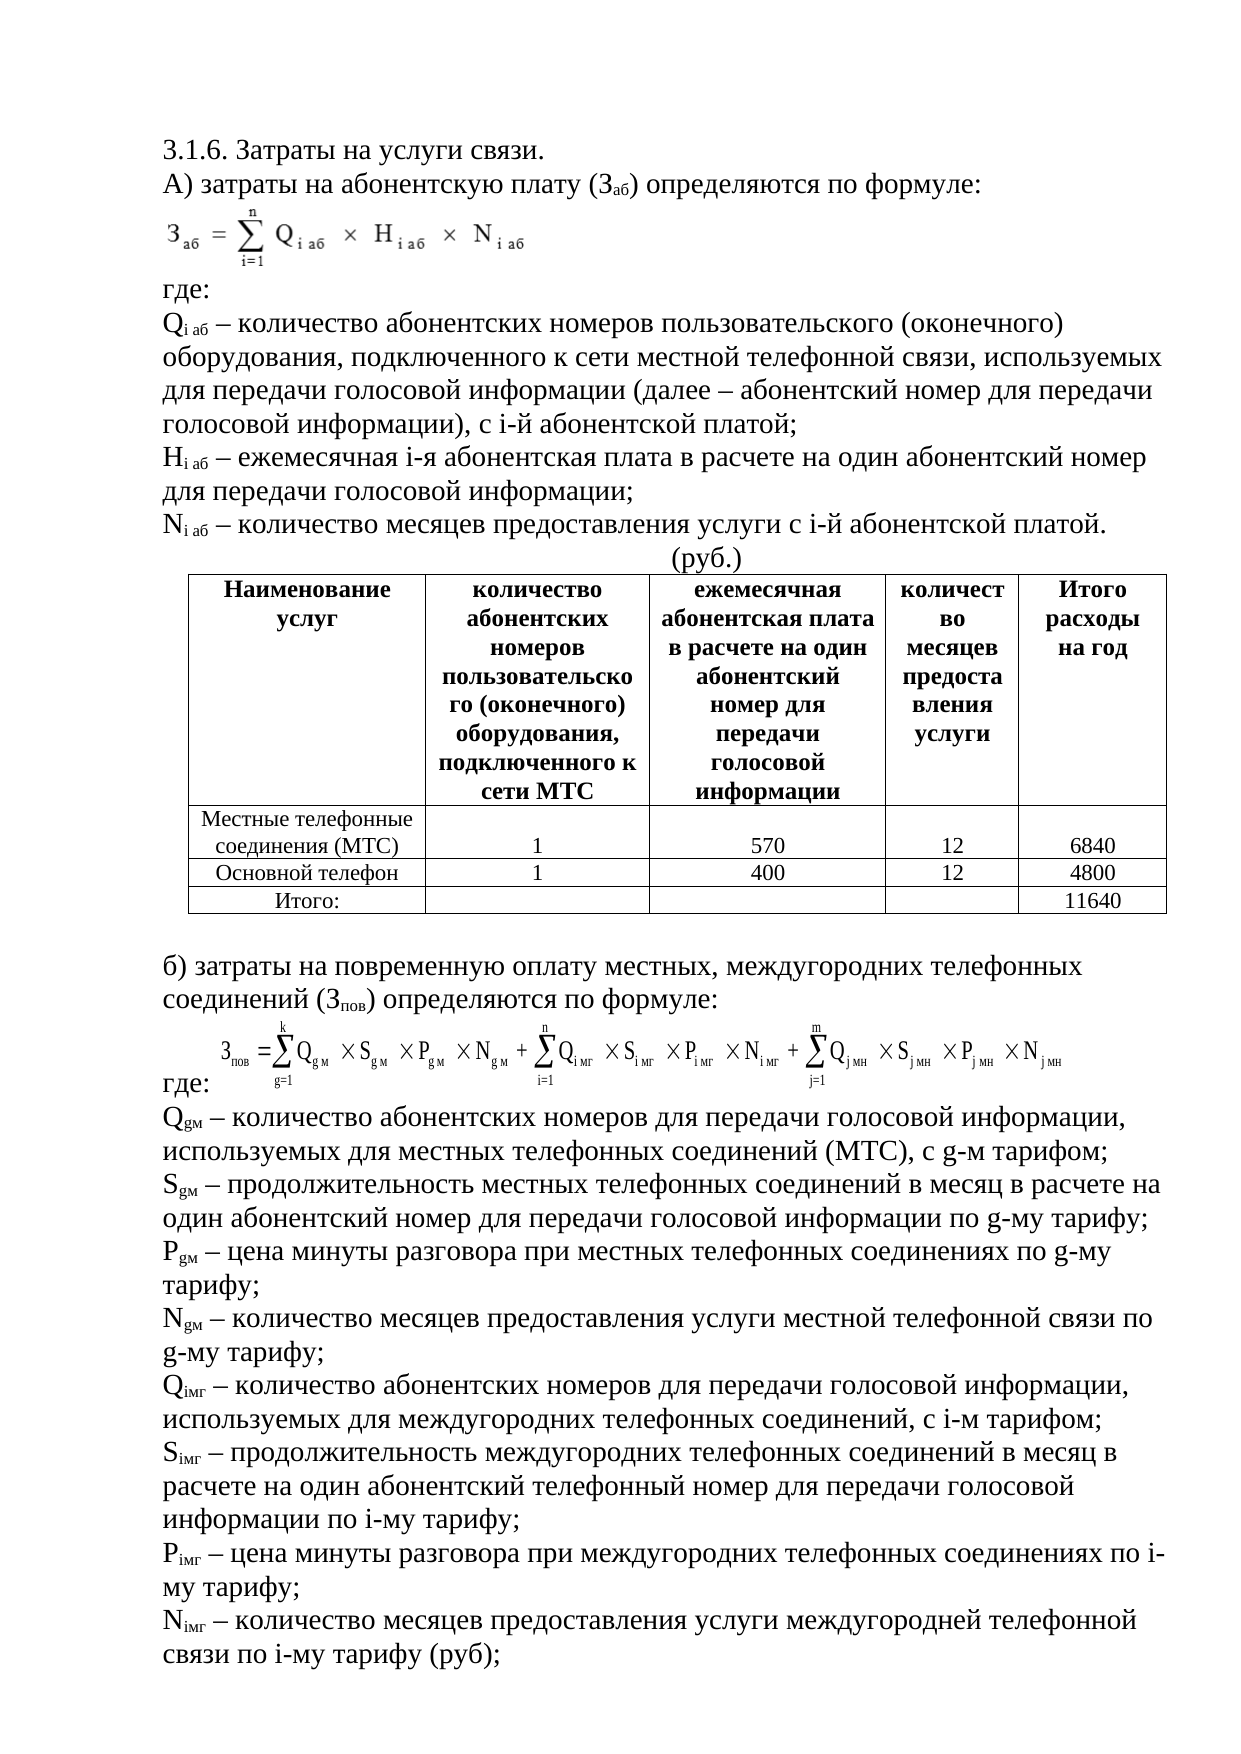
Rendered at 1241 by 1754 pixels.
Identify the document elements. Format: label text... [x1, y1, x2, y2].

table_header количество абонентских номеров пользовательского (оконечного) оборудования, подключенного к сети МТС [426, 575, 649, 804]
table_cell [426, 887, 649, 913]
table_cell 4800 [1019, 859, 1166, 886]
text 3.1.6. Затраты на услуги связи. [162, 132, 1181, 166]
table_cell Основной телефон [189, 859, 425, 886]
text Qiмг – количество абонентских номеров для передачи голосовой информации, используемых для междугородних телефонных соединений, с i-м тарифом; [162, 1367, 1181, 1434]
table_header количество месяцев предоставления услуги [886, 575, 1018, 804]
table_cell Местные телефонные соединения (МТС) [189, 806, 425, 858]
table_cell [650, 887, 885, 913]
text Pgм – цена минуты разговора при местных телефонных соединениях по g-му тарифу; [162, 1233, 1181, 1300]
table_cell 1 [426, 859, 649, 886]
text б) затраты на повременную оплату местных, междугородних телефонных соединений (Зпов) определяются по формуле: [162, 948, 1181, 1015]
text Qgм – количество абонентских номеров для передачи голосовой информации, используемых для местных телефонных соединений (МТС), с g-м тарифом; [162, 1099, 1181, 1166]
text Sgм – продолжительность местных телефонных соединений в месяц в расчете на один абонентский номер для передачи голосовой информации по g-му тарифу; [162, 1166, 1181, 1233]
table_cell [886, 887, 1018, 913]
table_cell 400 [650, 859, 885, 886]
text Ngм – количество месяцев предоставления услуги местной телефонной связи по g-му тарифу; [162, 1300, 1181, 1367]
text где: [162, 1015, 1181, 1099]
text Ni аб – количество месяцев предоставления услуги с i-й абонентской платой. (руб.) [162, 506, 1181, 573]
table_cell 12 [886, 859, 1018, 886]
text где: [162, 272, 1181, 305]
table_header ежемесячная абонентская плата в расчете на один абонентский номер для передачи голосовой информации [650, 575, 885, 804]
table_header Итого расходы на год [1019, 575, 1166, 804]
text Рiмг – цена минуты разговора при междугородних телефонных соединениях по i-му тарифу; [162, 1535, 1181, 1602]
table_cell 1 [426, 806, 649, 858]
table_cell 11640 [1019, 887, 1166, 913]
table_header Наименование услуг [189, 575, 425, 804]
text Siмг – продолжительность междугородних телефонных соединений в месяц в расчете на один абонентский телефонный номер для передачи голосовой информации по i-му тарифу; [162, 1434, 1181, 1535]
text Niмг – количество месяцев предоставления услуги междугородней телефонной связи по i-му тарифу (руб); [162, 1602, 1181, 1669]
table_cell 570 [650, 806, 885, 858]
table_cell 6840 [1019, 806, 1166, 858]
text А) затраты на абонентскую плату (Заб) определяются по формуле: [162, 166, 1181, 199]
picture [162, 199, 531, 272]
text Hi аб – ежемесячная i-я абонентская плата в расчете на один абонентский номер для передачи голосовой информации; [162, 439, 1181, 506]
table_cell Итого: [189, 887, 425, 913]
text Qi аб – количество абонентских номеров пользовательского (оконечного) оборудования, подключенного к сети местной телефонной связи, используемых для передачи голосовой информации (далее – абонентский номер для передачи голосовой информации), с i-й абонентской платой; [162, 305, 1181, 439]
table_cell 12 [886, 806, 1018, 858]
